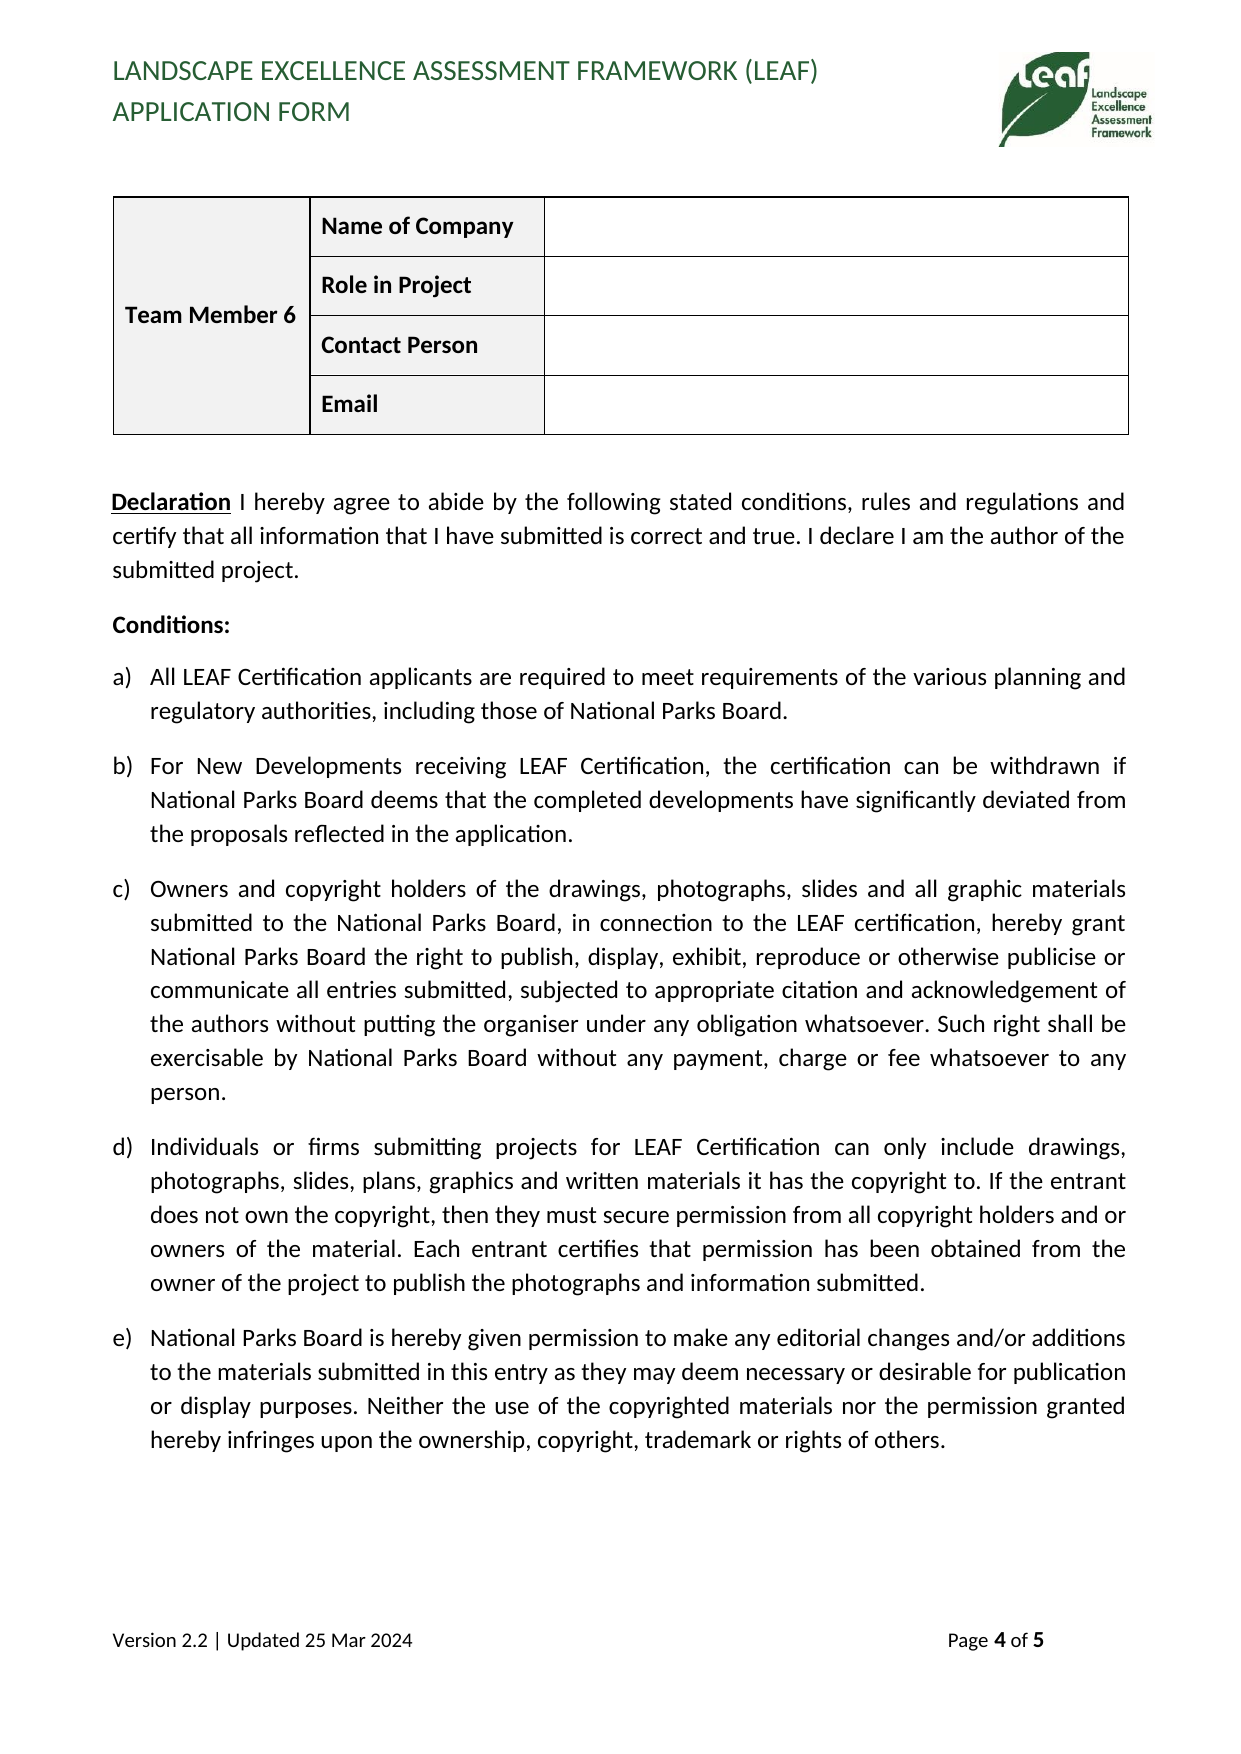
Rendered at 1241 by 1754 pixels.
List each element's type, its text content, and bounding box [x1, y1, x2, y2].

text Conditions: [112, 609, 1128, 640]
table_cell [545, 198, 1128, 256]
list Individuals or firms submitting projects for LEAF Certification can only include drawings, photographs, slides, plans, graphics and written materials it has the copyright to. If the entrant does not own the copyright, then they must secure permission from all copyright holders and or owners of the material. Each entrant certifies that permission has been obtained from the owner of the project to publish the photographs and information submitted. [112, 1132, 1128, 1297]
table_cell Name of Company [311, 198, 544, 256]
table_cell Contact Person [311, 316, 544, 374]
table_cell [545, 376, 1128, 434]
list For New Developments receiving LEAF Certification, the certification can be withdrawn if National Parks Board deems that the completed developments have significantly deviated from the proposals reflected in the application. [112, 750, 1128, 848]
list All LEAF Certification applicants are required to meet requirements of the various planning and regulatory authorities, including those of National Parks Board. [112, 661, 1128, 725]
table_cell Team Member 6 [114, 198, 309, 434]
text Declaration I hereby agree to abide by the following stated conditions, rules and regulations and certify that all information that I have submitted is correct and true. I declare I am the author of the submitted project. [111, 487, 1128, 585]
table_cell [545, 257, 1128, 315]
table_cell [545, 316, 1128, 374]
picture [998, 52, 1155, 147]
table_cell Email [311, 376, 544, 434]
table_cell Role in Project [311, 257, 544, 315]
list Owners and copyright holders of the drawings, photographs, slides and all graphic materials submitted to the National Parks Board, in connection to the LEAF certification, hereby grant National Parks Board the right to publish, display, exhibit, reproduce or otherwise publicise or communicate all entries submitted, subjected to appropriate citation and acknowledgement of the authors without putting the organiser under any obligation whatsoever. Such right shall be exercisable by National Parks Board without any payment, charge or fee whatsoever to any person. [112, 873, 1128, 1107]
list National Parks Board is hereby given permission to make any editorial changes and/or additions to the materials submitted in this entry as they may deem necessary or desirable for publication or display purposes. Neither the use of the copyrighted materials nor the permission granted hereby infringes upon the ownership, copyright, trademark or rights of others. [112, 1322, 1128, 1454]
